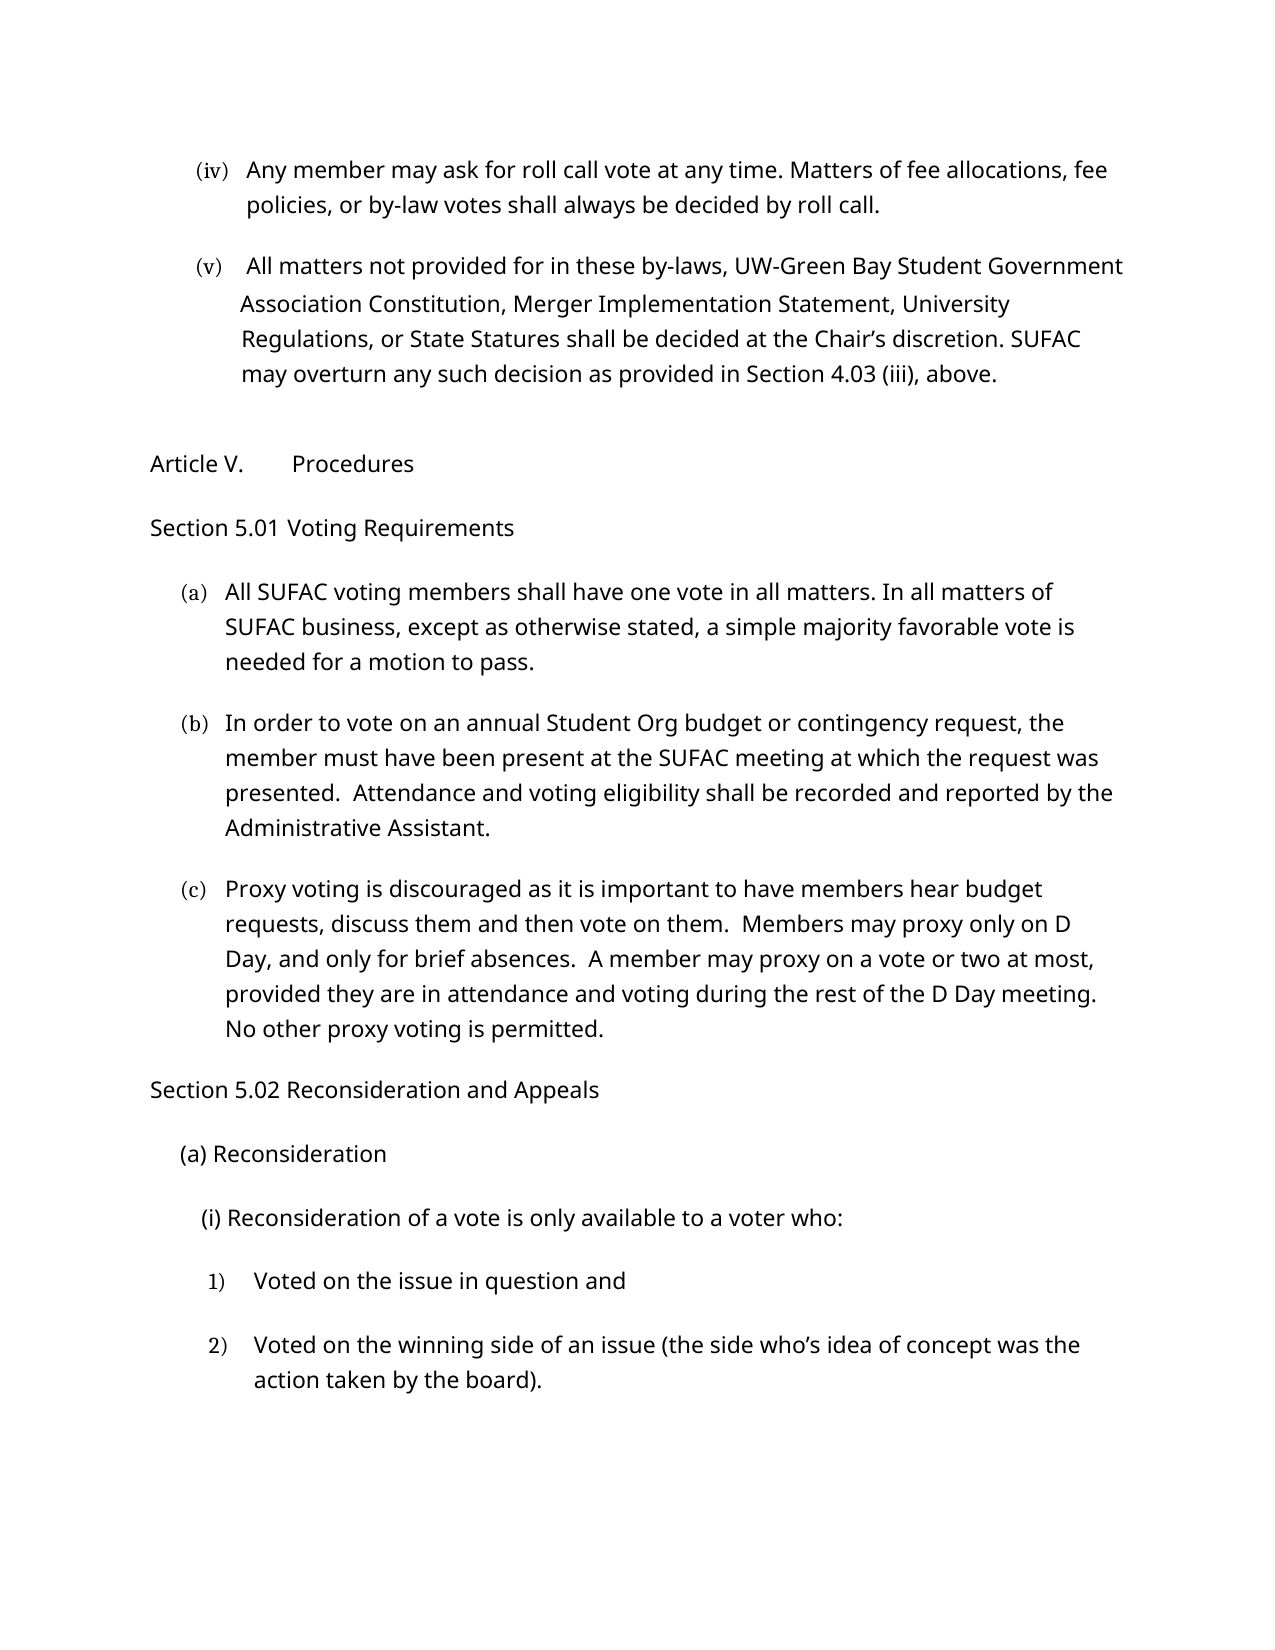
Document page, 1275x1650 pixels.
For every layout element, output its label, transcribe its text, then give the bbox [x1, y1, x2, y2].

text Section 5.02 Reconsideration and Appeals [150, 1074, 1125, 1105]
list Voted on the winning side of an issue (the side who’s idea of concept was the action taken by the board). [209, 1329, 1125, 1395]
list In order to vote on an annual Student Org budget or contingency request, the member must have been present at the SUFAC meeting at which the request was presented. Attendance and voting eligibility shall be recorded and reported by the Administrative Assistant. [180, 707, 1125, 843]
text Association Constitution, Merger Implementation Statement, University Regulations, or State Statures shall be decided at the Chair’s discretion. SUFAC may overturn any such decision as provided in Section 4.03 (iii), above. [240, 288, 1125, 389]
list All matters not provided for in these by-laws, UW-Green Bay Student Government [195, 250, 1125, 281]
text (i) Reconsideration of a vote is only available to a voter who: [201, 1201, 1125, 1233]
text Section 5.01 Voting Requirements [150, 512, 1125, 543]
list All SUFAC voting members shall have one vote in all matters. In all matters of SUFAC business, except as otherwise stated, a simple majority favorable vote is needed for a motion to pass. [180, 576, 1125, 677]
text Article V. Procedures [150, 448, 1125, 479]
list Proxy voting is discouraged as it is important to have members hear budget requests, discuss them and then vote on them. Members may proxy only on D Day, and only for brief absences. A member may proxy on a vote or two at most, provided they are in attendance and voting during the rest of the D Day meeting. No other proxy voting is permitted. [180, 873, 1125, 1044]
list Voted on the issue in question and [209, 1265, 1125, 1296]
list Any member may ask for roll call vote at any time. Matters of fee allocations, fee policies, or by-law votes shall always be decided by roll call. [195, 154, 1125, 220]
text (a) Reconsideration [180, 1138, 1125, 1169]
